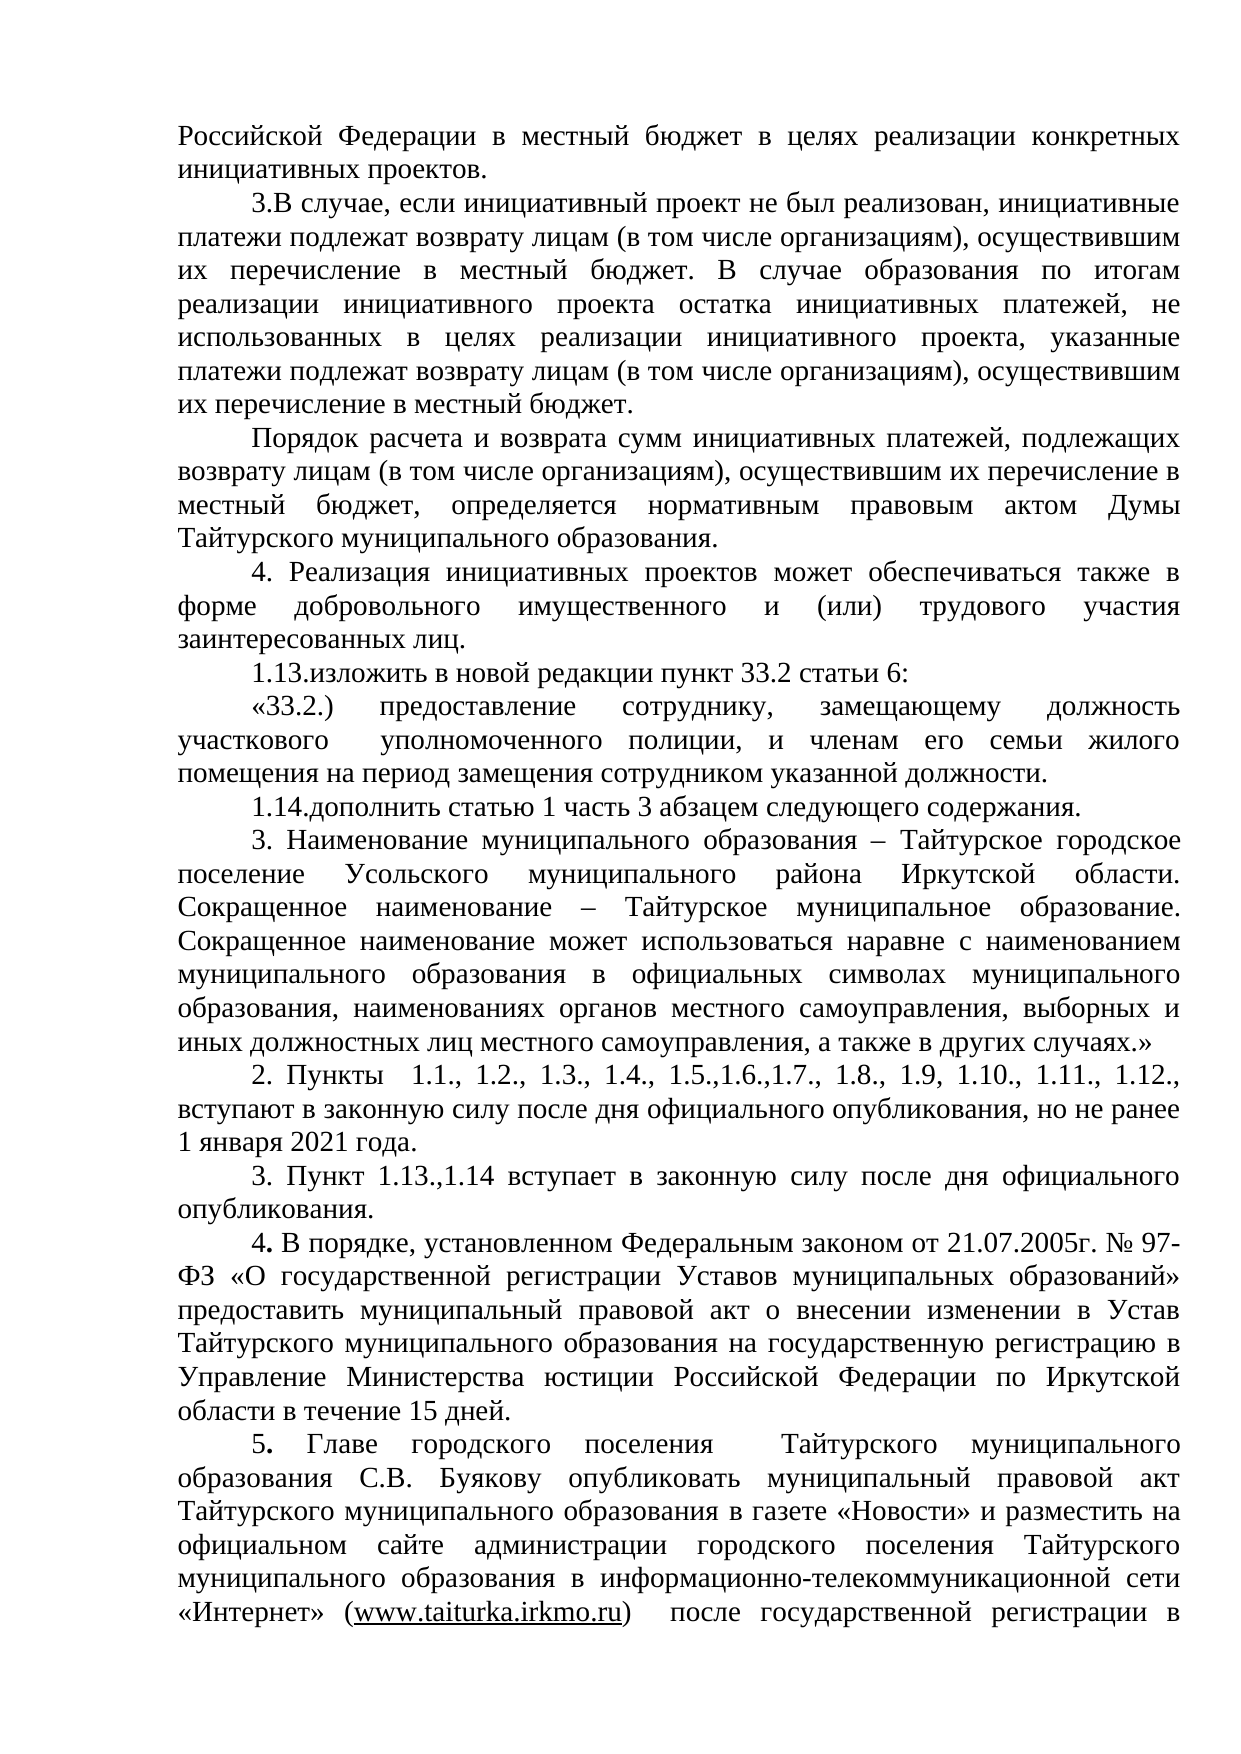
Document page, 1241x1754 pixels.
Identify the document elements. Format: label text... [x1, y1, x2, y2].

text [177, 1426, 1181, 1627]
text 3. Пункт 1.13.,1.14 вступает в законную силу после дня официального опубликования. [177, 1158, 1181, 1225]
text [177, 118, 1181, 185]
text Порядок расчета и возврата сумм инициативных платежей, подлежащих возврату лицам (в том числе организациям), осуществившим их перечисление в местный бюджет, определяется нормативным правовым актом Думы Тайтурского муниципального образования. [177, 420, 1181, 554]
text 3. Наименование муниципального образования – Тайтурское городское поселение Усольского муниципального района Иркутской области. Сокращенное наименование – Тайтурское муниципальное образование. Сокращенное наименование может использоваться наравне с наименованием муниципального образования в официальных символах муниципального образования, наименованиях органов местного самоуправления, выборных и иных должностных лиц местного самоуправления, а также в других случаях.» [177, 822, 1181, 1057]
text 4. В порядке, установленном Федеральным законом от 21.07.2005г. № 97- ФЗ «О государственной регистрации Уставов муниципальных образований» предоставить муниципальный правовой акт о внесении изменении в Устав Тайтурского муниципального образования на государственную регистрацию в Управление Министерства юстиции Российской Федерации по Иркутской области в течение 15 дней. [177, 1225, 1181, 1426]
text 4. Реализация инициативных проектов может обеспечиваться также в форме добровольного имущественного и (или) трудового участия заинтересованных лиц. [177, 554, 1181, 655]
text 3.В случае, если инициативный проект не был реализован, инициативные платежи подлежат возврату лицам (в том числе организациям), осуществившим их перечисление в местный бюджет. В случае образования по итогам реализации инициативного проекта остатка инициативных платежей, не использованных в целях реализации инициативного проекта, указанные платежи подлежат возврату лицам (в том числе организациям), осуществившим их перечисление в местный бюджет. [177, 185, 1181, 420]
text 1.13.изложить в новой редакции пункт 33.2 статьи 6: [177, 655, 1181, 688]
text 1.14.дополнить статью 1 часть 3 абзацем следующего содержания. [177, 789, 1181, 822]
text 2. Пункты 1.1., 1.2., 1.3., 1.4., 1.5.,1.6.,1.7., 1.8., 1.9, 1.10., 1.11., 1.12., вступают в законную силу после дня официального опубликования, но не ранее 1 января 2021 года. [177, 1057, 1181, 1158]
text «33.2.) предоставление сотруднику, замещающему должность участкового уполномоченного полиции, и членам его семьи жилого помещения на период замещения сотрудником указанной должности. [177, 688, 1181, 789]
